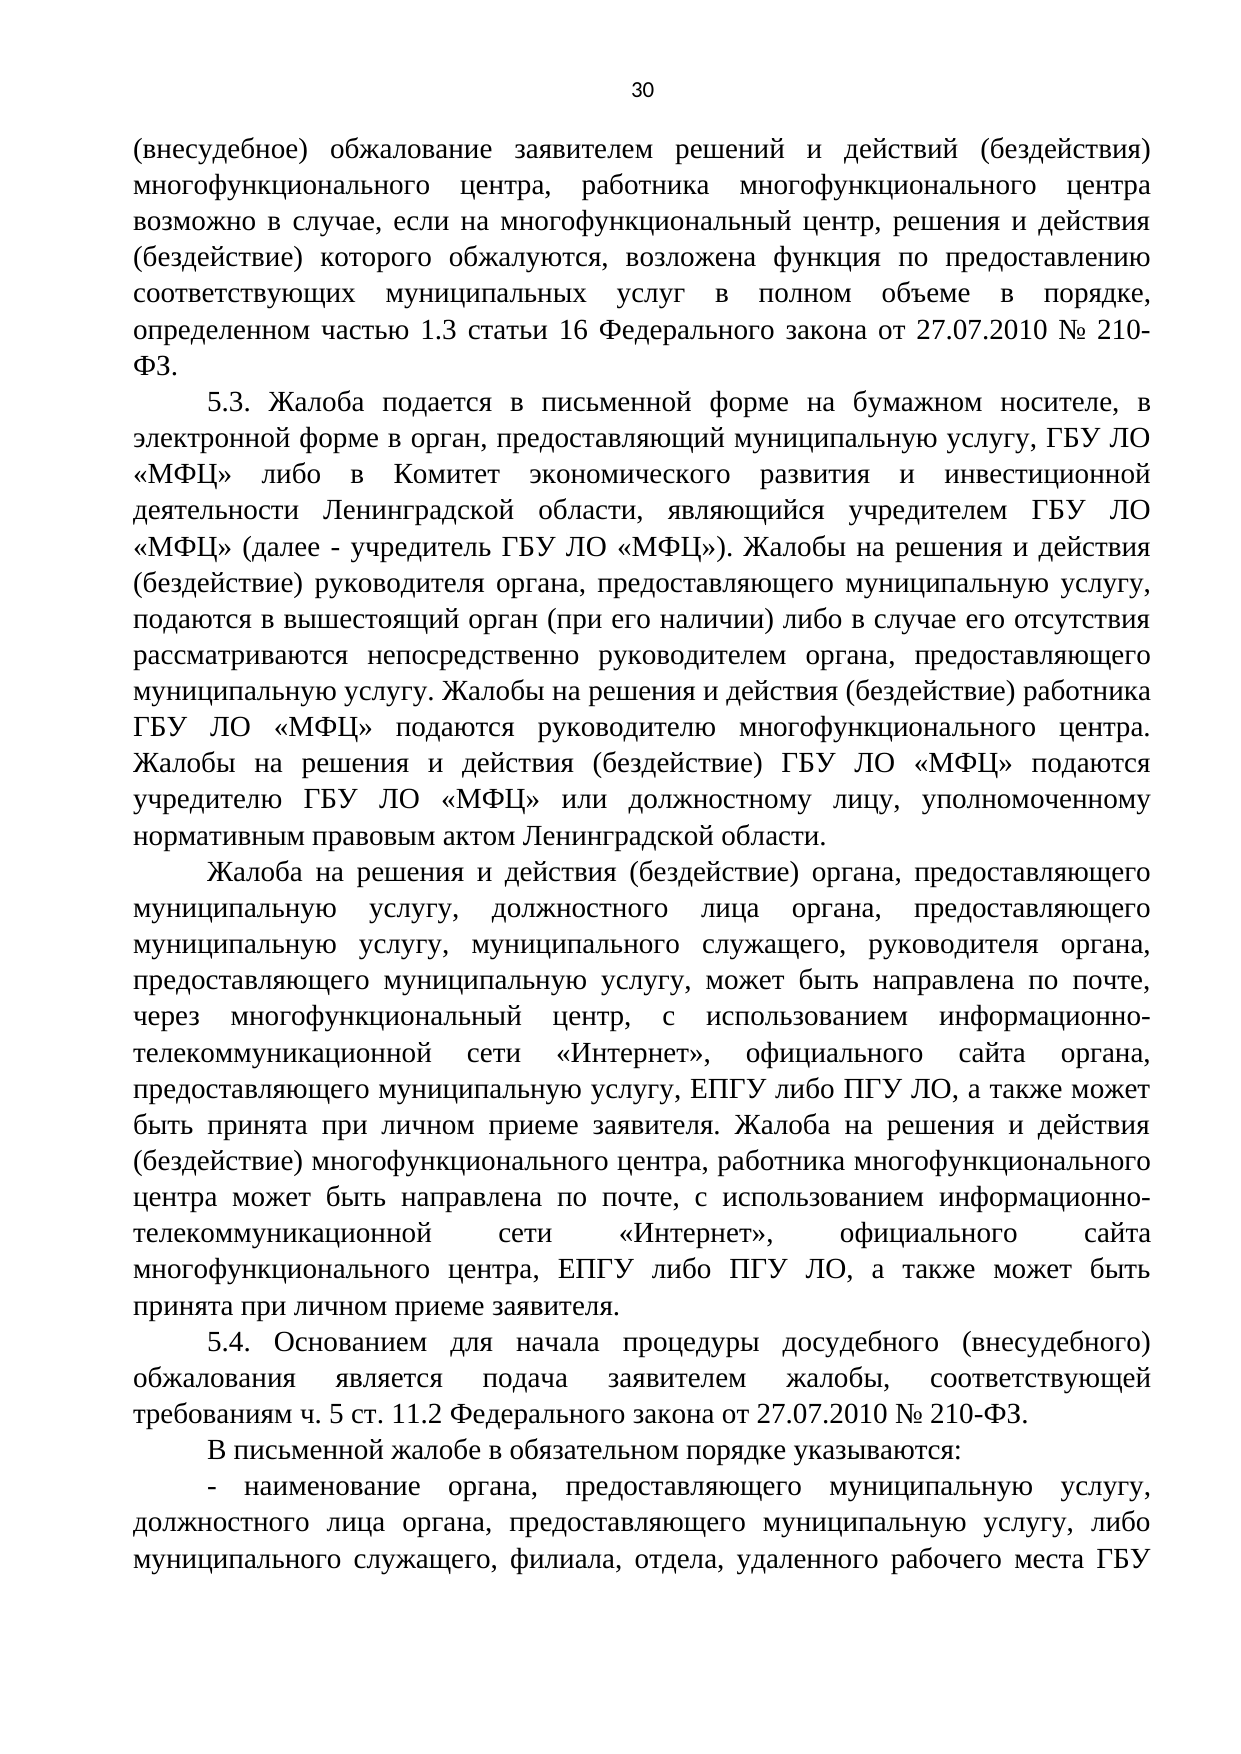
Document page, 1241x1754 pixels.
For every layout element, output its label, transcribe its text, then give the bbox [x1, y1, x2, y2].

text Жалоба на решения и действия (бездействие) органа, предоставляющего муниципальную услугу, должностного лица органа, предоставляющего муниципальную услугу, муниципального служащего, руководителя органа, предоставляющего муниципальную услугу, может быть направлена по почте, через многофункциональный центр, с использованием информационно-телекоммуникационной сети «Интернет», официального сайта органа, предоставляющего муниципальную услугу, ЕПГУ либо ПГУ ЛО, а также может быть принята при личном приеме заявителя. Жалоба на решения и действия (бездействие) многофункционального центра, работника многофункционального центра может быть направлена по почте, с использованием информационно-телекоммуникационной сети «Интернет», официального сайта многофункционального центра, ЕПГУ либо ПГУ ЛО, а также может быть принята при личном приеме заявителя. [133, 854, 1152, 1321]
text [133, 1468, 1152, 1574]
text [133, 131, 1152, 381]
text 5.3. Жалоба подается в письменной форме на бумажном носителе, в электронной форме в орган, предоставляющий муниципальную услугу, ГБУ ЛО «МФЦ» либо в Комитет экономического развития и инвестиционной деятельности Ленинградской области, являющийся учредителем ГБУ ЛО «МФЦ» (далее - учредитель ГБУ ЛО «МФЦ»). Жалобы на решения и действия (бездействие) руководителя органа, предоставляющего муниципальную услугу, подаются в вышестоящий орган (при его наличии) либо в случае его отсутствия рассматриваются непосредственно руководителем органа, предоставляющего муниципальную услугу. Жалобы на решения и действия (бездействие) работника ГБУ ЛО «МФЦ» подаются руководителю многофункционального центра. Жалобы на решения и действия (бездействие) ГБУ ЛО «МФЦ» подаются учредителю ГБУ ЛО «МФЦ» или должностному лицу, уполномоченному нормативным правовым актом Ленинградской области. [133, 384, 1152, 851]
text 5.4. Основанием для начала процедуры досудебного (внесудебного) обжалования является подача заявителем жалобы, соответствующей требованиям ч. 5 ст. 11.2 Федерального закона от 27.07.2010 № 210-ФЗ. [133, 1324, 1152, 1430]
text В письменной жалобе в обязательном порядке указываются: [133, 1432, 1152, 1466]
